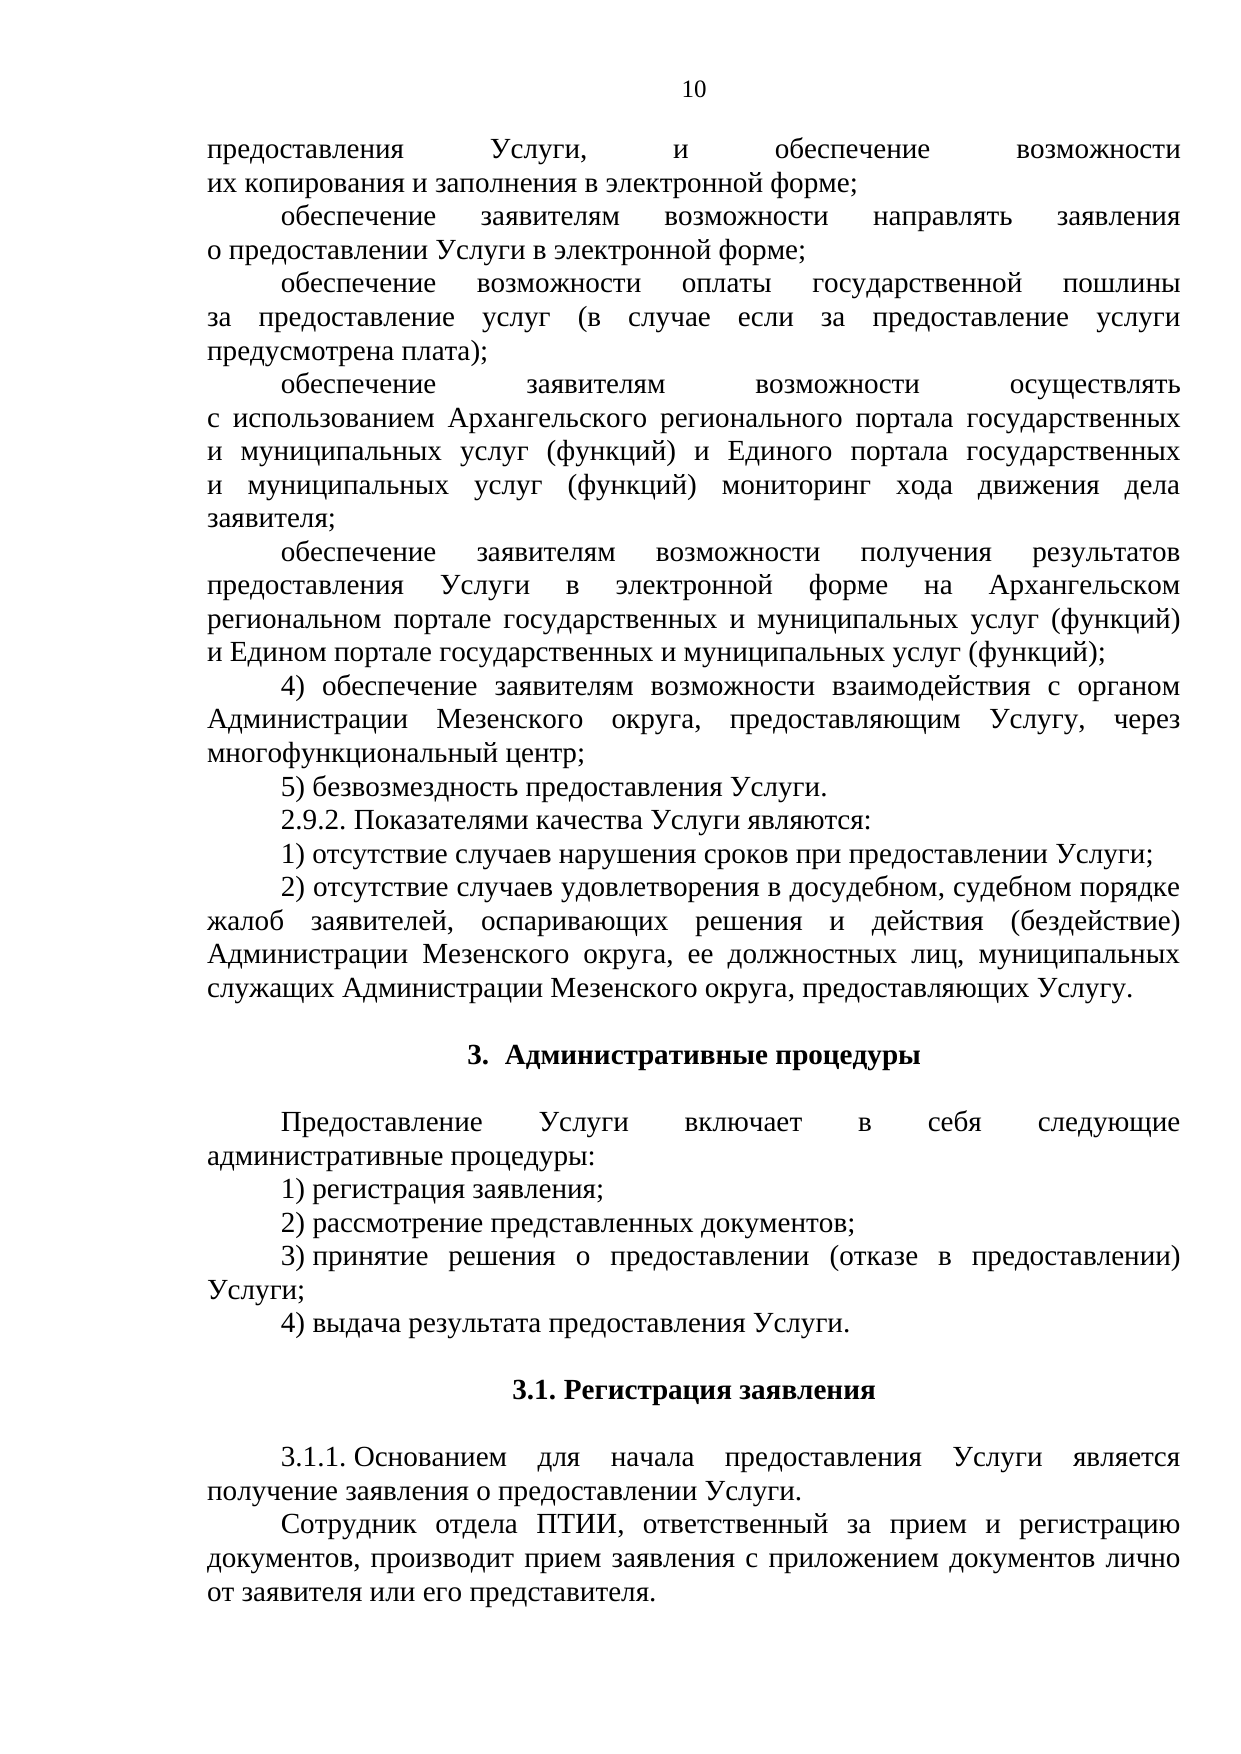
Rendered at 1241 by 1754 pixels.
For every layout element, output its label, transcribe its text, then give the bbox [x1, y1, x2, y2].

text 1) отсутствие случаев нарушения сроков при предоставлении Услуги; [207, 836, 1181, 869]
text 5) безвозмездность предоставления Услуги. [207, 769, 1181, 802]
title Регистрация заявления [207, 1372, 1181, 1406]
text обеспечение заявителям возможности осуществлять с использованием Архангельского регионального портала государственных и муниципальных услуг (функций) и Единого портала государственных и муниципальных услуг (функций) мониторинг хода движения дела заявителя; [207, 366, 1181, 534]
text 1) регистрация заявления; [207, 1171, 1181, 1205]
text 4) обеспечение заявителям возможности взаимодействия с органом Администрации Мезенского округа, предоставляющим Услугу, через многофункциональный центр; [207, 668, 1181, 769]
text 4) выдача результата предоставления Услуги. [207, 1305, 1181, 1339]
text обеспечение возможности оплаты государственной пошлины за предоставление услуг (в случае если за предоставление услуги предусмотрена плата); [207, 266, 1181, 366]
title Административные процедуры [207, 1037, 1181, 1071]
text 2.9.2. Показателями качества Услуги являются: [207, 802, 1181, 836]
text 3.1.1. Основанием для начала предоставления Услуги является получение заявления о предоставлении Услуги. [207, 1439, 1181, 1507]
text 2) отсутствие случаев удовлетворения в досудебном, судебном порядке жалоб заявителей, оспаривающих решения и действия (бездействие) Администрации Мезенского округа, ее должностных лиц, муниципальных служащих Администрации Мезенского округа, предоставляющих Услугу. [207, 869, 1181, 1003]
text 2) рассмотрение представленных документов; [207, 1205, 1181, 1238]
text Предоставление Услуги включает в себя следующие административные процедуры: [207, 1104, 1181, 1171]
text 3) принятие решения о предоставлении (отказе в предоставлении) Услуги; [207, 1238, 1181, 1305]
text обеспечение заявителям возможности направлять заявления о предоставлении Услуги в электронной форме; [207, 198, 1181, 266]
text Сотрудник отдела ПТИИ, ответственный за прием и регистрацию документов, производит прием заявления с приложением документов лично от заявителя или его представителя. [207, 1507, 1181, 1607]
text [207, 131, 1181, 198]
text обеспечение заявителям возможности получения результатов предоставления Услуги в электронной форме на Архангельском региональном портале государственных и муниципальных услуг (функций) и Едином портале государственных и муниципальных услуг (функций); [207, 534, 1181, 668]
